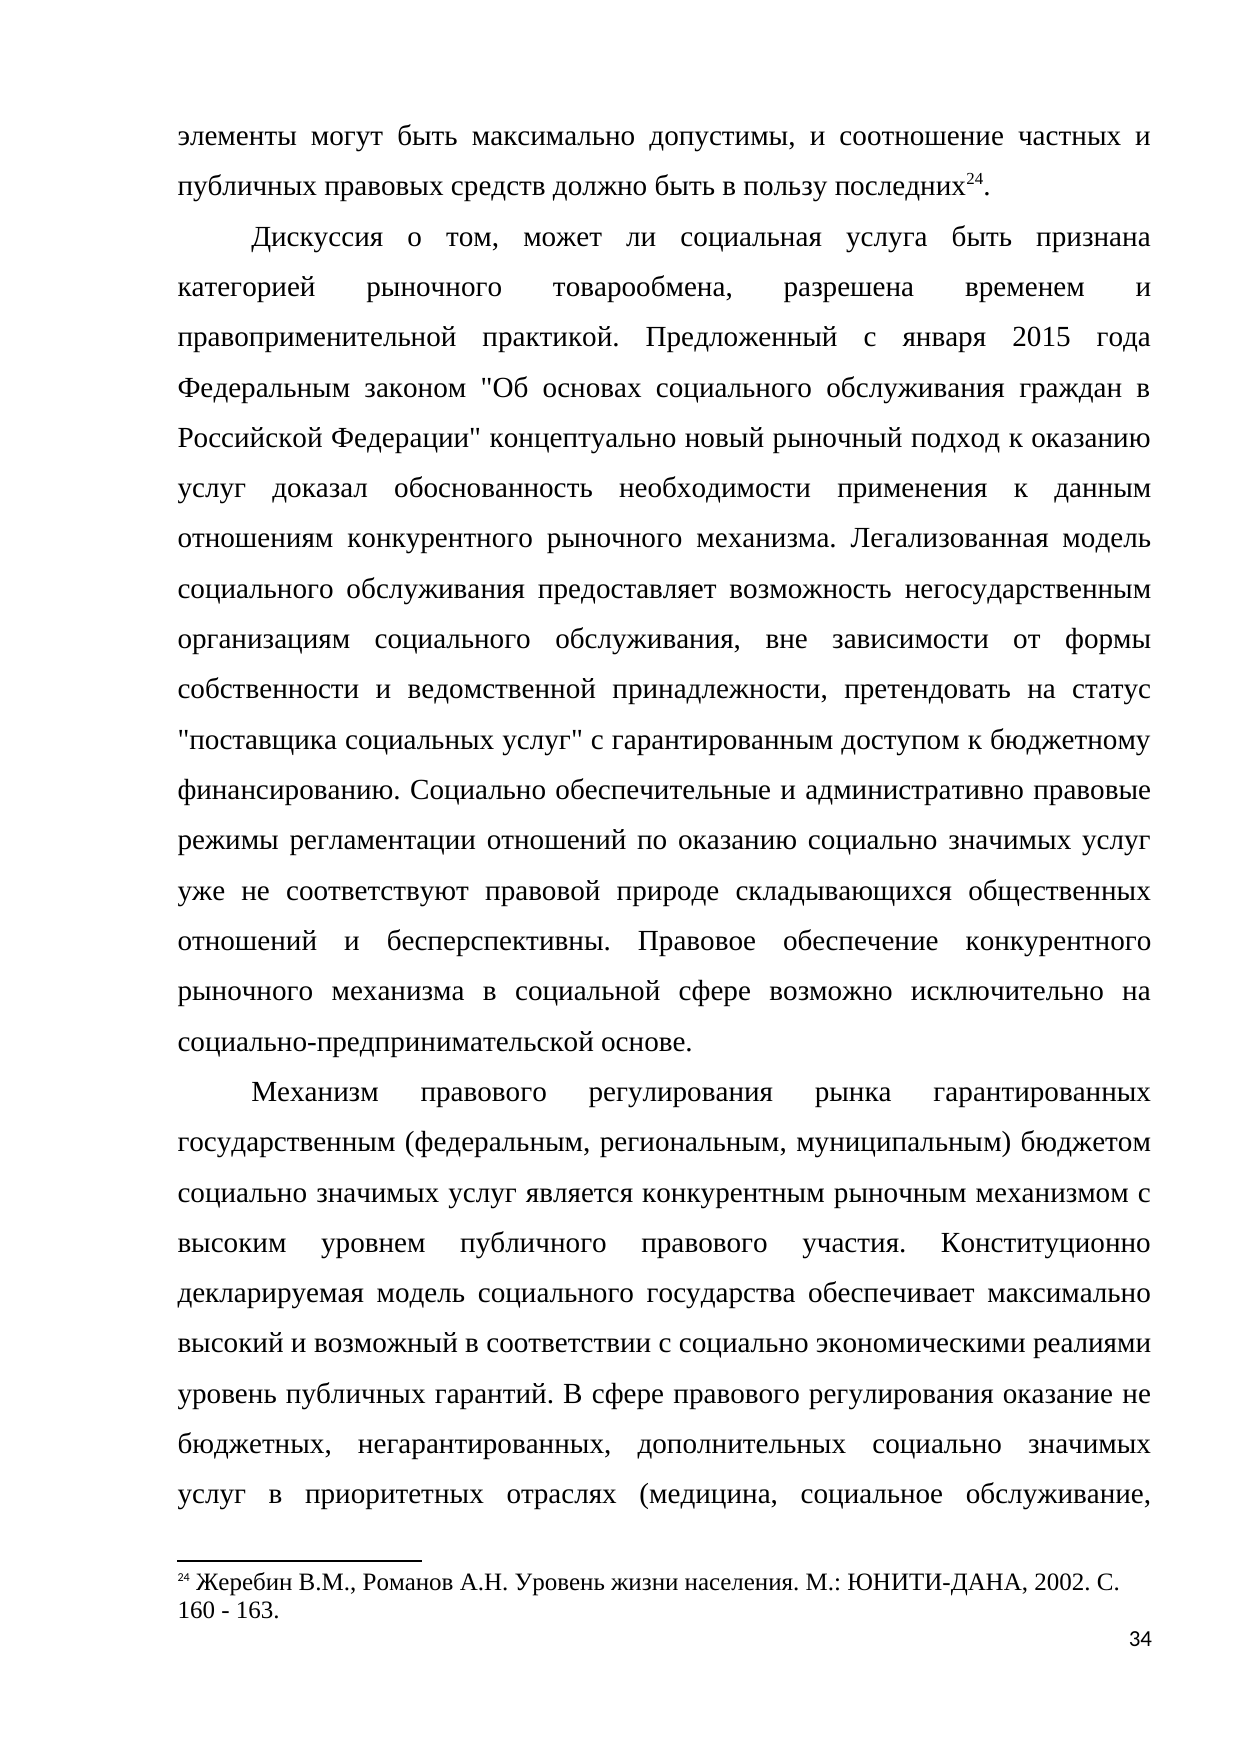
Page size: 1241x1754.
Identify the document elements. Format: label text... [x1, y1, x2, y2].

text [177, 1074, 1152, 1510]
text Дискуссия о том, может ли социальная услуга быть признана категорией рыночного товарообмена, разрешена временем и правоприменительной практикой. Предложенный с января 2015 года Федеральным законом "Об основах социального обслуживания граждан в Российской Федерации" концептуально новый рыночный подход к оказанию услуг доказал обоснованность необходимости применения к данным отношениям конкурентного рыночного механизма. Легализованная модель социального обслуживания предоставляет возможность негосударственным организациям социального обслуживания, вне зависимости от формы собственности и ведомственной принадлежности, претендовать на статус "поставщика социальных услуг" с гарантированным доступом к бюджетному финансированию. Социально обеспечительные и административно правовые режимы регламентации отношений по оказанию социально значимых услуг уже не соответствуют правовой природе складывающихся общественных отношений и бесперспективны. Правовое обеспечение конкурентного рыночного механизма в социальной сфере возможно исключительно на социально-предпринимательской основе. [177, 219, 1152, 1057]
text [177, 118, 1152, 202]
